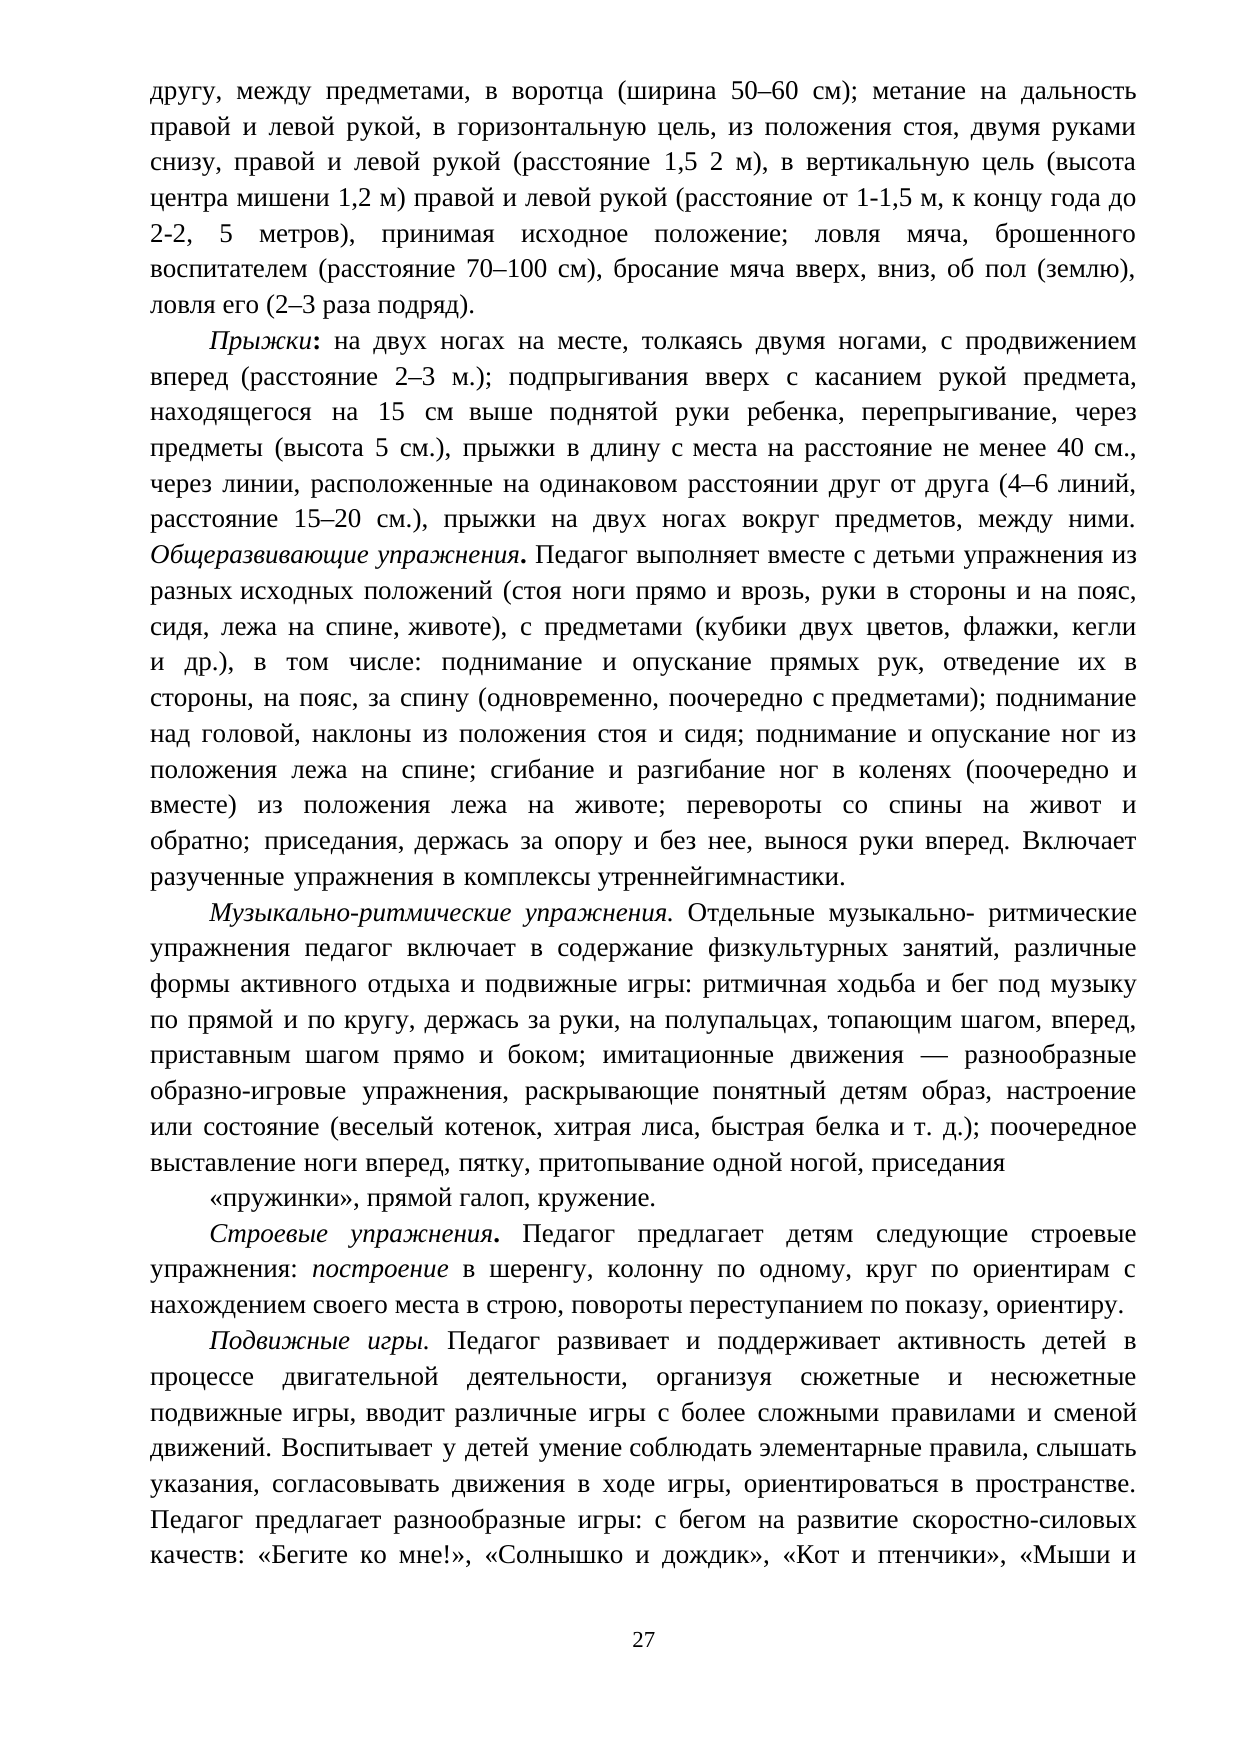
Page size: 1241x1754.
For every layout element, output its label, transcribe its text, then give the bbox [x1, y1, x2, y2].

text Прыжки: на двух ногах на месте, толкаясь двумя ногами, с продвижением вперед (расстояние 2–3 м.); подпрыгивания вверх с касанием рукой предмета, находящегося на 15 см выше поднятой руки ребенка, перепрыгивание, через предметы (высота 5 см.), прыжки в длину с места на расстояние не менее 40 см., через линии, расположенные на одинаковом расстоянии друг от друга (4–6 линий, расстояние 15–20 см.), прыжки на двух ногах вокруг предметов, между ними. Общеразвивающие упражнения. Педагог выполняет вместе с детьми упражнения из разных исходных положений (стоя ноги прямо и врозь, руки в стороны и на пояс, сидя, лежа на спине, животе), с предметами (кубики двух цветов, флажки, кегли и др.), в том числе: поднимание и опускание прямых рук, отведение их в стороны, на пояс, за спину (одновременно, поочередно с предметами); поднимание над головой, наклоны из положения стоя и сидя; поднимание и опускание ног из положения лежа на спине; сгибание и разгибание ног в коленях (поочередно и вместе) из положения лежа на животе; перевороты со спины на живот и обратно; приседания, держась за опору и без нее, вынося руки вперед. Включает разученные упражнения в комплексы утреннейгимнастики. [150, 324, 1137, 891]
text Строевые упражнения. Педагог предлагает детям следующие строевые упражнения: построение в шеренгу, колонну по одному, круг по ориентирам с нахождением своего места в строю, повороты переступанием по показу, ориентиру. [150, 1217, 1137, 1319]
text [150, 1324, 1137, 1570]
text «пружинки», прямой галоп, кружение. [150, 1181, 1137, 1213]
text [150, 74, 1137, 319]
text Музыкально-ритмические упражнения. Отдельные музыкально- ритмические упражнения педагог включает в содержание физкультурных занятий, различные формы активного отдыха и подвижные игры: ритмичная ходьба и бег под музыку по прямой и по кругу, держась за руки, на полупальцах, топающим шагом, вперед, приставным шагом прямо и боком; имитационные движения — разнообразные образно-игровые упражнения, раскрывающие понятный детям образ, настроение или состояние (веселый котенок, хитрая лиса, быстрая белка и т. д.); поочередное выставление ноги вперед, пятку, притопывание одной ногой, приседания [150, 896, 1137, 1177]
